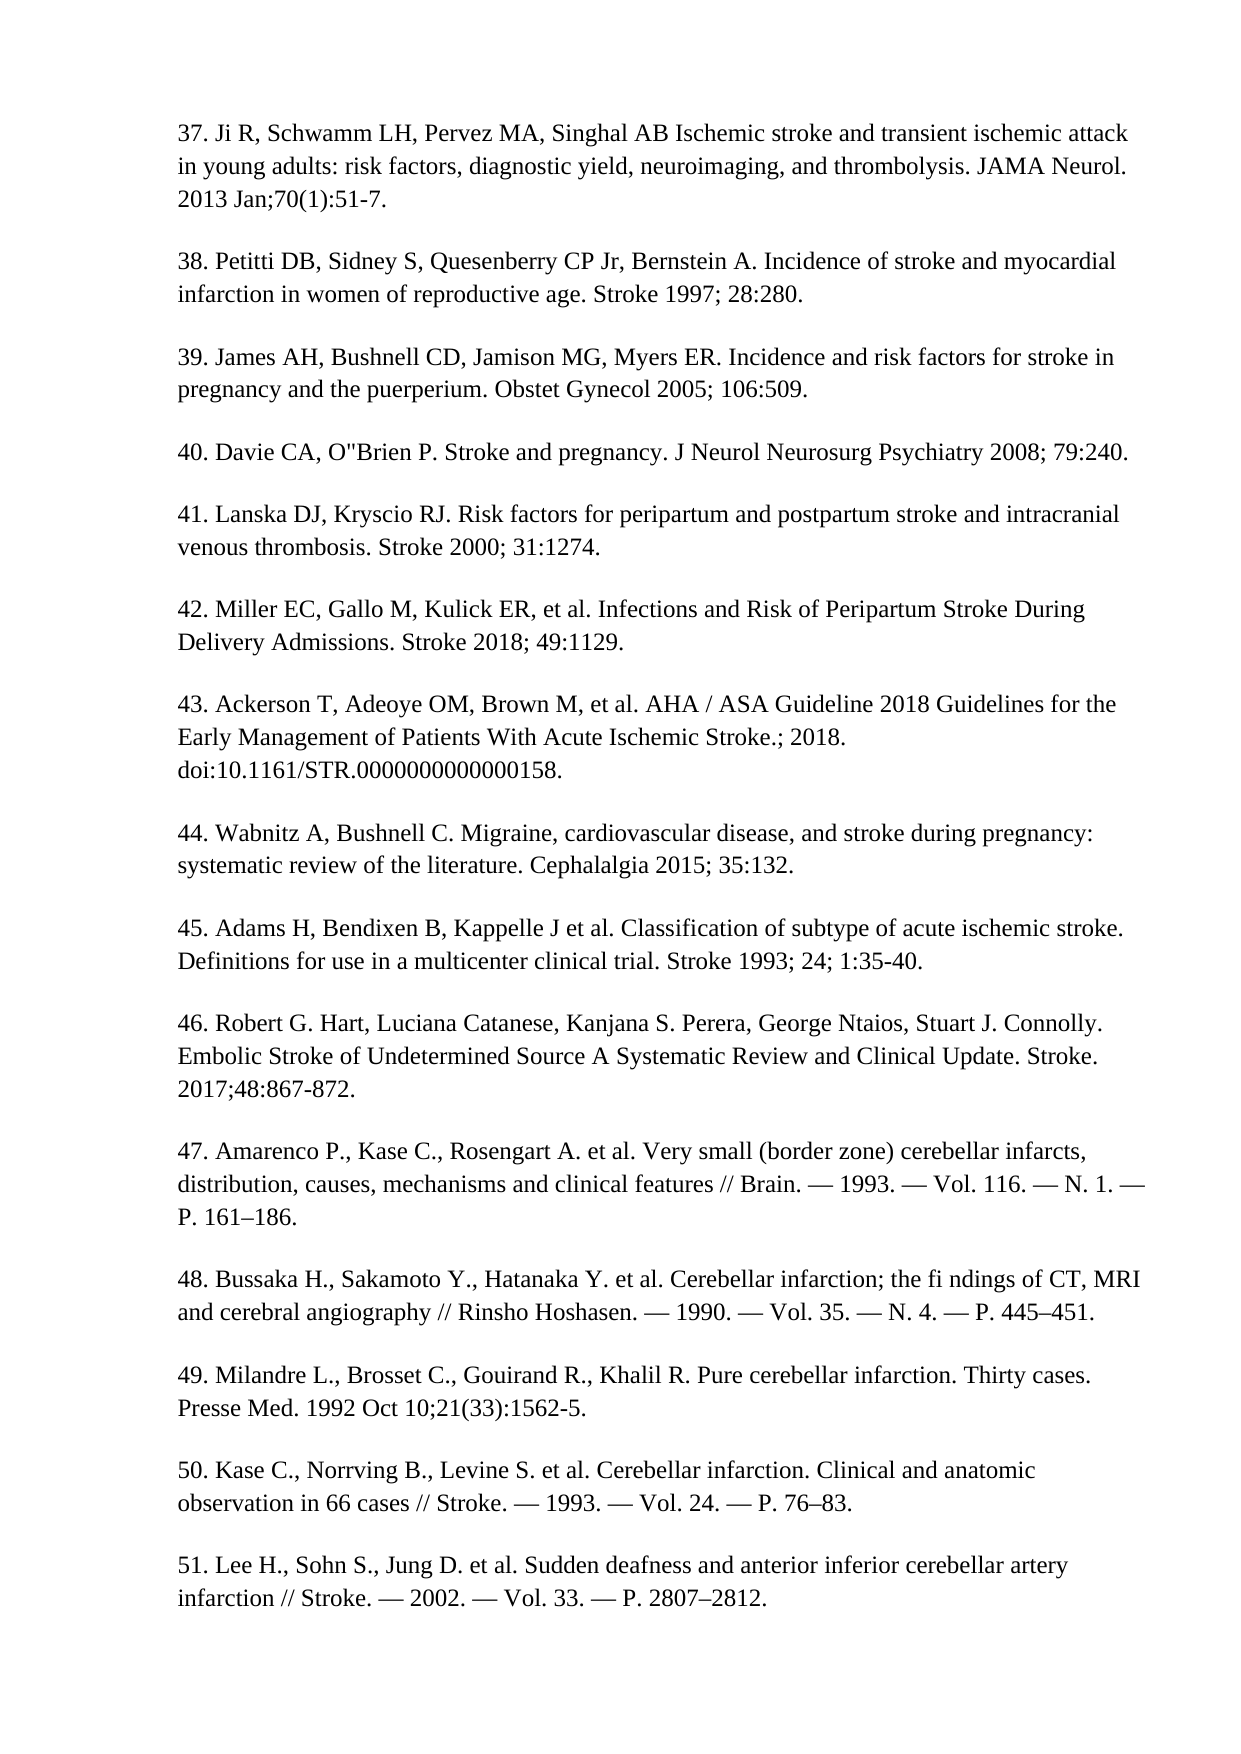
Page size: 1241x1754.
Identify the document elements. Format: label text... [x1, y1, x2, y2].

text 40. Davie CA, O"Brien P. Stroke and pregnancy. J Neurol Neurosurg Psychiatry 2008; 79:240. [177, 437, 1152, 466]
text 49. Milandre L., Brosset C., Gouirand R., Khalil R. Pure cerebellar infarction. Thirty cases. Presse Med. 1992 Oct 10;21(33):1562-5. [177, 1360, 1152, 1421]
text 45. Adams H, Bendixen B, Kappelle J et al. Classification of subtype of acute ischemic stroke. Definitions for use in a multicenter clinical trial. Stroke 1993; 24; 1:35-40. [177, 913, 1152, 974]
text 50. Kase C., Norrving B., Levine S. et al. Cerebellar infarction. Clinical and anatomic observation in 66 cases // Stroke. — 1993. — Vol. 24. — P. 76–83. [177, 1455, 1152, 1517]
text 48. Bussaka H., Sakamoto Y., Hatanaka Y. et al. Cerebellar infarction; the fi ndings of CT, MRI and cerebral angiography // Rinsho Hoshasen. — 1990. — Vol. 35. — N. 4. — P. 445–451. [177, 1264, 1152, 1326]
text 44. Wabnitz A, Bushnell C. Migraine, cardiovascular disease, and stroke during pregnancy: systematic review of the literature. Cephalalgia 2015; 35:132. [177, 818, 1152, 879]
text 37. Ji R, Schwamm LH, Pervez MA, Singhal AB Ischemic stroke and transient ischemic attack in young adults: risk factors, diagnostic yield, neuroimaging, and thrombolysis. JAMA Neurol. 2013 Jan;70(1):51-7. [177, 118, 1152, 213]
text 39. James AH, Bushnell CD, Jamison MG, Myers ER. Incidence and risk factors for stroke in pregnancy and the puerperium. Obstet Gynecol 2005; 106:509. [177, 342, 1152, 403]
text 41. Lanska DJ, Kryscio RJ. Risk factors for peripartum and postpartum stroke and intracranial venous thrombosis. Stroke 2000; 31:1274. [177, 499, 1152, 561]
text 47. Amarenco P., Kase C., Rosengart A. et al. Very small (border zone) cerebellar infarcts, distribution, causes, mechanisms and clinical features // Brain. — 1993. — Vol. 116. — N. 1. — P. 161–186. [177, 1136, 1152, 1231]
text 38. Petitti DB, Sidney S, Quesenberry CP Jr, Bernstein A. Incidence of stroke and myocardial infarction in women of reproductive age. Stroke 1997; 28:280. [177, 246, 1152, 308]
text 42. Miller EC, Gallo M, Kulick ER, et al. Infections and Risk of Peripartum Stroke During Delivery Admissions. Stroke 2018; 49:1129. [177, 594, 1152, 656]
text 43. Ackerson T, Adeoye OM, Brown M, et al. AHA / ASA Guideline 2018 Guidelines for the Early Management of Patients With Acute Ischemic Stroke.; 2018. doi:10.1161/STR.0000000000000158. [177, 689, 1152, 784]
text 51. Lee H., Sohn S., Jung D. et al. Sudden deafness and anterior inferior cerebellar artery infarction // Stroke. — 2002. — Vol. 33. — P. 2807–2812. [177, 1550, 1152, 1612]
text 46. Robert G. Hart, Luciana Catanese, Kanjana S. Perera, George Ntaios, Stuart J. Connolly. Embolic Stroke of Undetermined Source A Systematic Review and Clinical Update. Stroke. 2017;48:867-872. [177, 1008, 1152, 1103]
